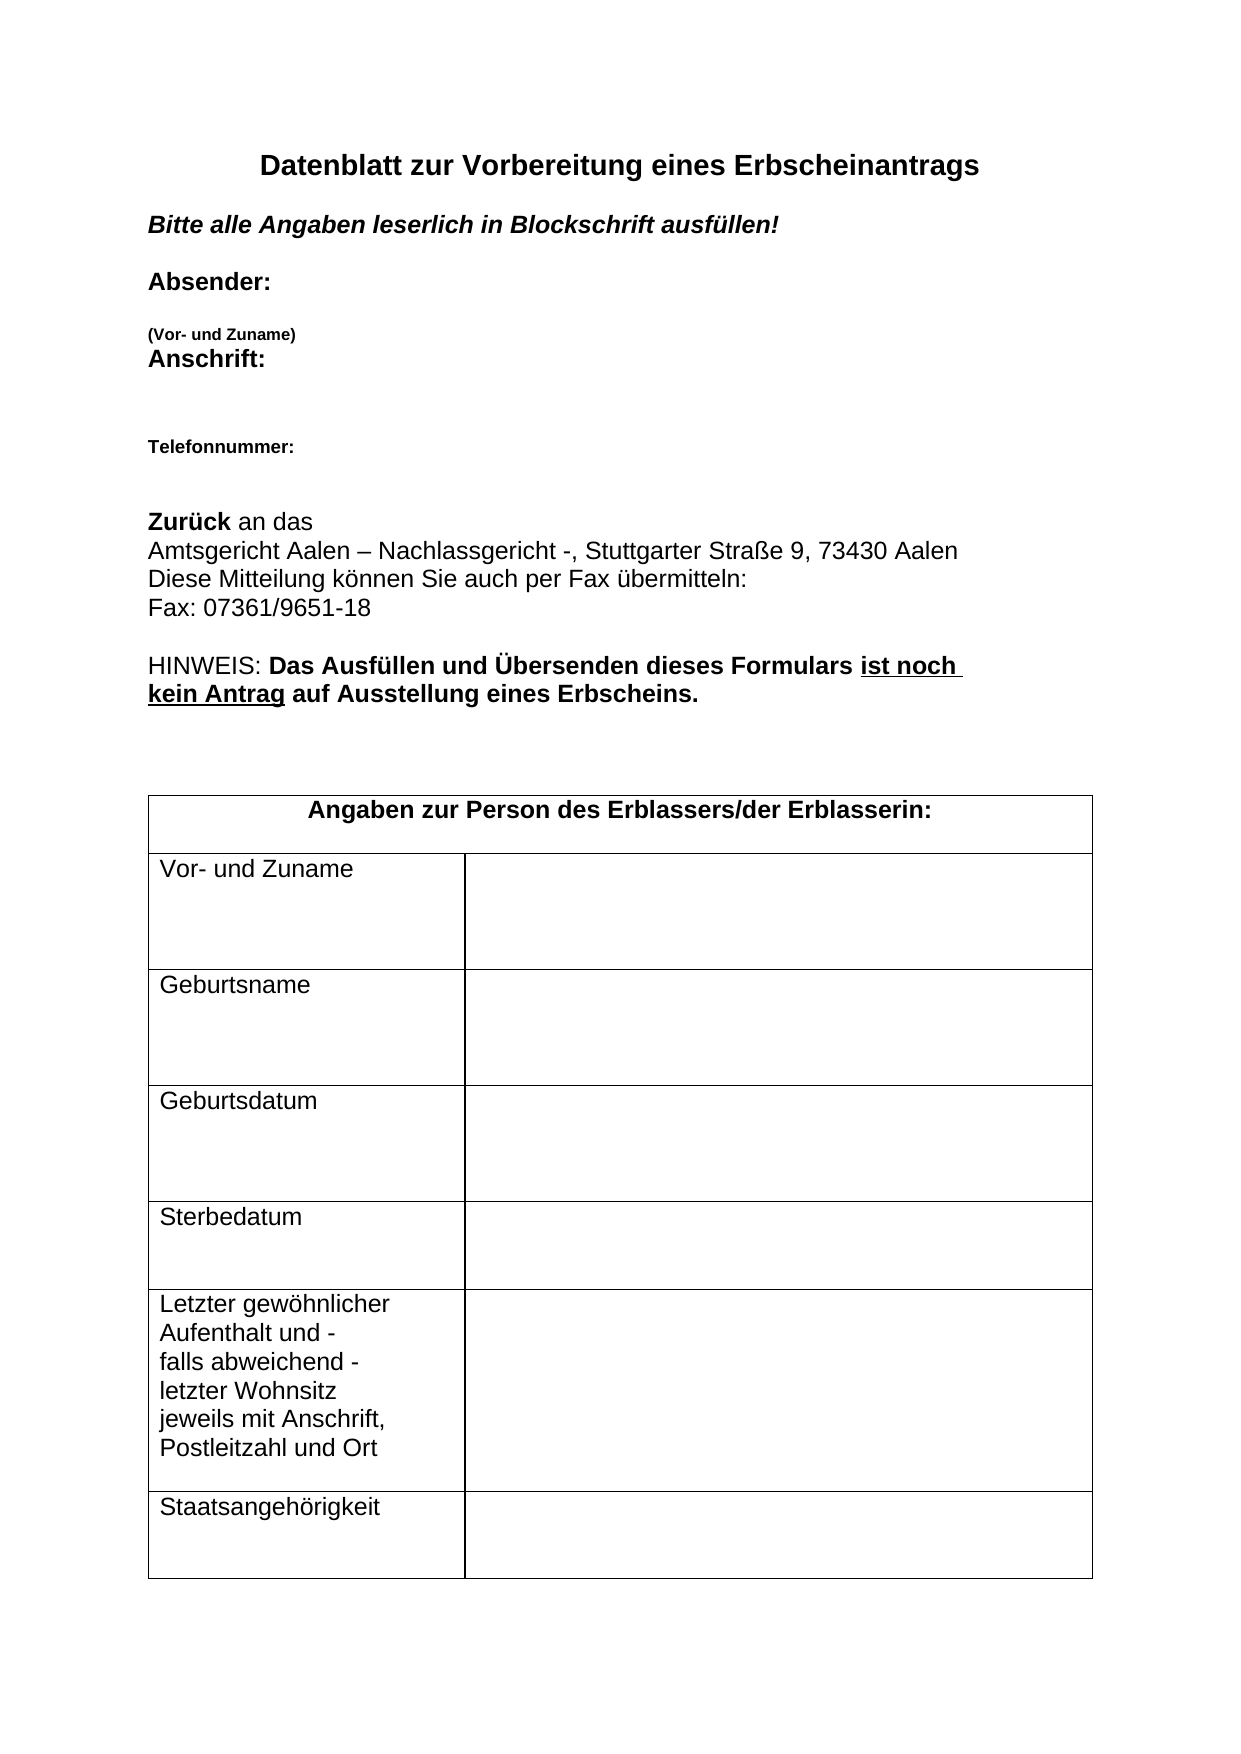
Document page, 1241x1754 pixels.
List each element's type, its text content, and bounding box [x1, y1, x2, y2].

table_cell [466, 1202, 1092, 1288]
text Amtsgericht Aalen – Nachlassgericht -, Stuttgarter Straße 9, 73430 Aalen [148, 536, 1093, 564]
table_cell Vor- und Zuname [149, 854, 464, 969]
text Bitte alle Angaben leserlich in Blockschrift ausfüllen! [148, 210, 1093, 239]
table_cell [466, 1290, 1092, 1491]
text Datenblatt zur Vorbereitung eines Erbscheinantrags [148, 148, 1093, 181]
table_cell [466, 854, 1092, 969]
text kein Antrag auf Ausstellung eines Erbscheins. [148, 679, 1093, 708]
table_cell [466, 970, 1092, 1085]
table_cell [466, 1086, 1092, 1201]
table_cell Sterbedatum [149, 1202, 464, 1288]
text Zurück an das [148, 507, 1093, 536]
text Telefonnummer: [148, 430, 1093, 459]
text Anschrift: [148, 344, 1093, 373]
table_cell Letzter gewöhnlicher Aufenthalt und - falls abweichend - letzter Wohnsitz jeweils mit Anschrift, Postleitzahl und Ort [149, 1290, 464, 1491]
text Absender: (Vor- und Zuname) [148, 267, 1093, 344]
table_cell [466, 1492, 1092, 1578]
text Fax: 07361/9651-18 [148, 593, 1093, 622]
text Diese Mitteilung können Sie auch per Fax übermitteln: [148, 564, 1093, 593]
text HINWEIS: Das Ausfüllen und Übersenden dieses Formulars ist noch [148, 651, 1093, 679]
table_cell Geburtsdatum [149, 1086, 464, 1201]
table_header Angaben zur Person des Erblassers/der Erblasserin: [149, 796, 1092, 853]
table_cell Geburtsname [149, 970, 464, 1085]
table_cell Staatsangehörigkeit [149, 1492, 464, 1578]
